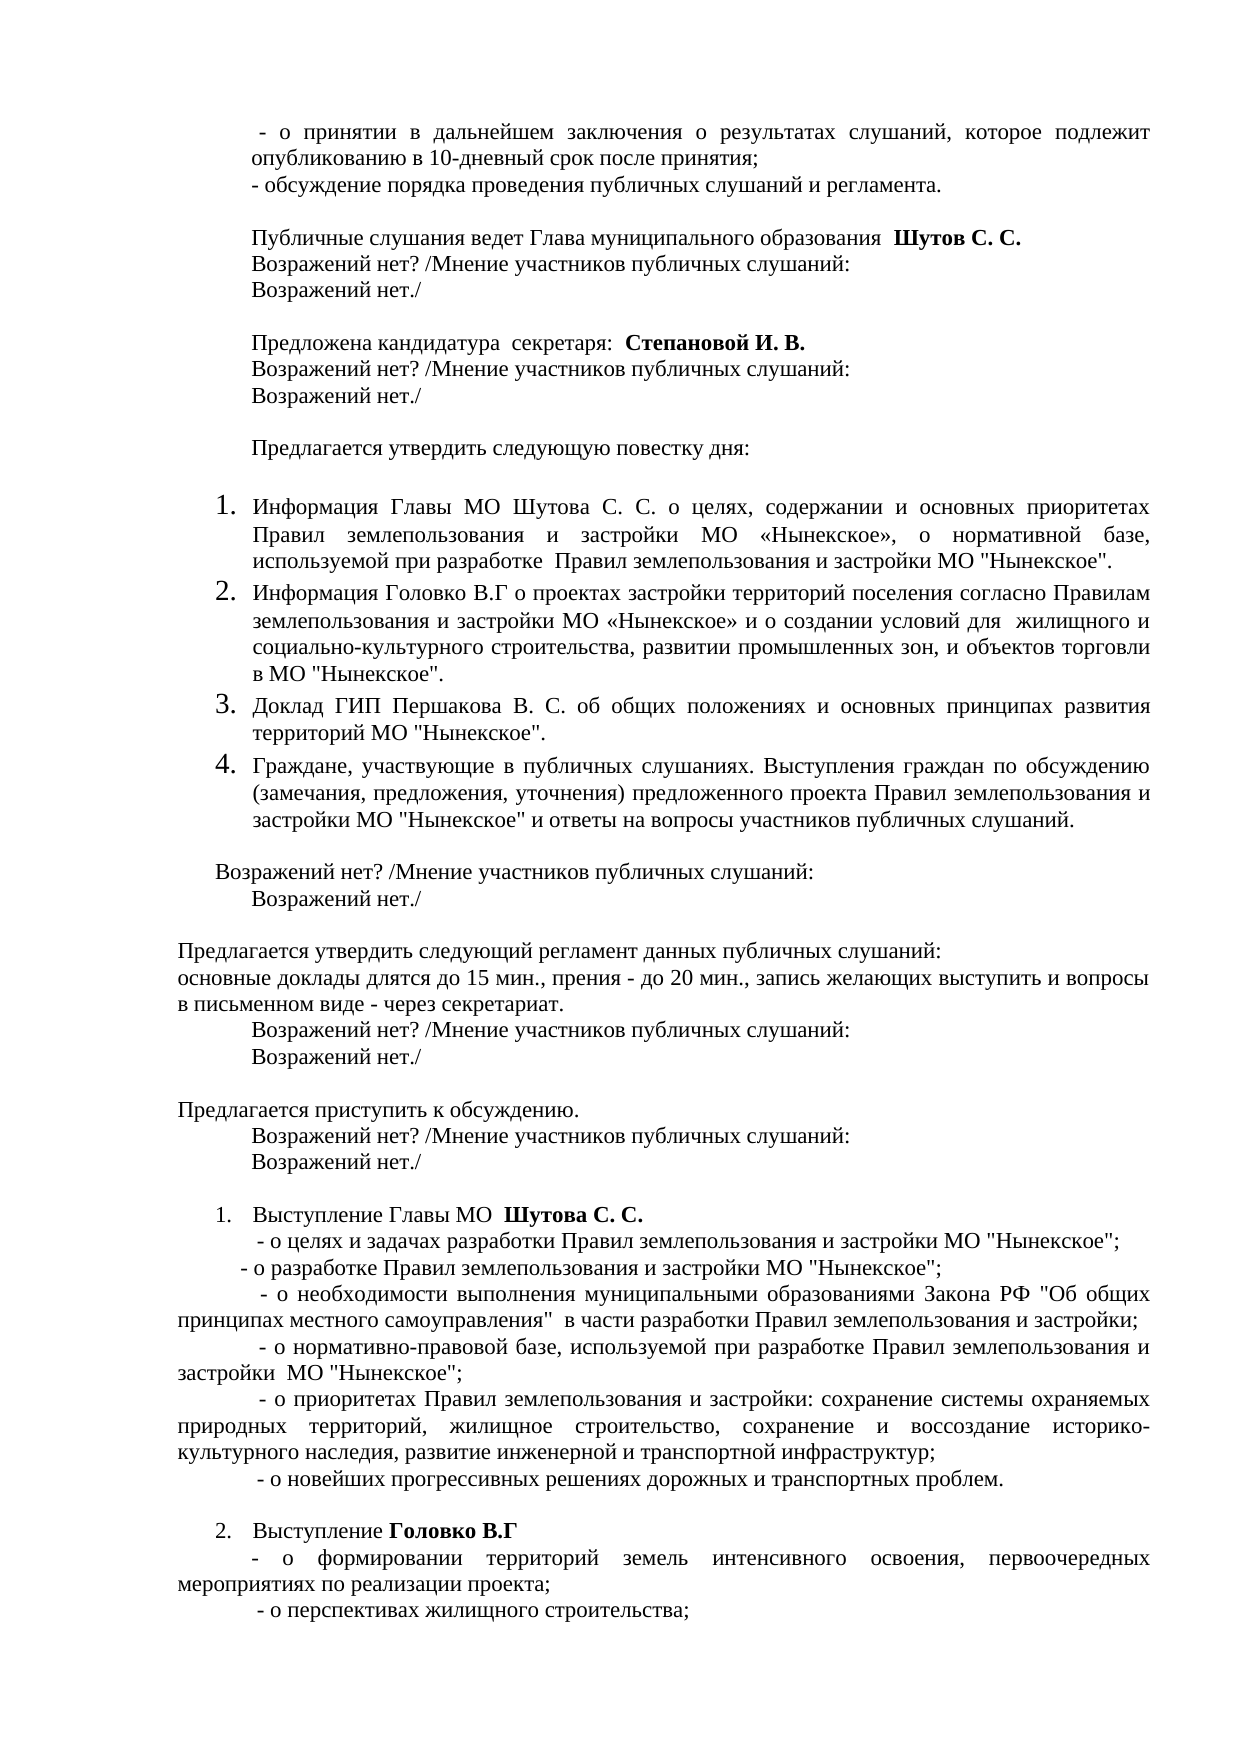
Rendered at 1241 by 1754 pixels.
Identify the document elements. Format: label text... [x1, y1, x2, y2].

text Возражений нет./ [177, 276, 1152, 303]
list Информация Главы МО Шутова С. С. о целях, содержании и основных приоритетах Правил землепользования и застройки МО «Нынекское», о нормативной базе, используемой при разработке Правил землепользования и застройки МО "Нынекское". [215, 487, 1152, 573]
text - о перспективах жилищного строительства; [177, 1596, 1152, 1623]
text - о формировании территорий земель интенсивного освоения, первоочередных мероприятиях по реализации проекта; [177, 1544, 1152, 1596]
list Доклад ГИП Першакова В. С. об общих положениях и основных принципах развития территорий МО "Нынекское". [215, 686, 1152, 746]
text - о приоритетах Правил землепользования и застройки: сохранение системы охраняемых природных территорий, жилищное строительство, сохранение и воссоздание историко-культурного наследия, развитие инженерной и транспортной инфраструктур; [177, 1386, 1152, 1464]
text Возражений нет? /Мнение участников публичных слушаний: [177, 1017, 1152, 1043]
text основные доклады длятся до 15 мин., прения - до 20 мин., запись желающих выступить и вопросы в письменном виде - через секретариат. [177, 964, 1152, 1017]
text Возражений нет./ [177, 1043, 1152, 1069]
text Предлагается утвердить следующий регламент данных публичных слушаний: [177, 937, 1152, 964]
text - о целях и задачах разработки Правил землепользования и застройки МО "Нынекское"; [177, 1227, 1152, 1254]
text Возражений нет./ [177, 885, 1152, 911]
text Возражений нет./ [177, 382, 1152, 408]
text - о нормативно-правовой базе, используемой при разработке Правил землепользования и застройки МО "Нынекское"; [177, 1333, 1152, 1386]
text Возражений нет? /Мнение участников публичных слушаний: [177, 250, 1152, 276]
text - обсуждение порядка проведения публичных слушаний и регламента. [177, 171, 1152, 197]
text - о необходимости выполнения муниципальными образованиями Закона РФ "Об общих принципах местного самоуправления" в части разработки Правил землепользования и застройки; [177, 1280, 1152, 1333]
text Предлагается приступить к обсуждению. [177, 1096, 1152, 1122]
list Выступление Главы МО Шутова С. С. [215, 1201, 1152, 1227]
text Предложена кандидатура секретаря: Степановой И. В. [177, 329, 1152, 355]
text - о принятии в дальнейшем заключения о результатах слушаний, которое подлежит опубликованию в 10-дневный срок после принятия; [251, 118, 1152, 171]
text - о разработке Правил землепользования и застройки МО "Нынекское"; [177, 1254, 1152, 1280]
text Возражений нет? /Мнение участников публичных слушаний: [177, 1122, 1152, 1148]
text Возражений нет./ [177, 1148, 1152, 1175]
list Выступление Головко В.Г [215, 1517, 1152, 1544]
text - о новейших прогрессивных решениях дорожных и транспортных проблем. [177, 1464, 1152, 1491]
list Граждане, участвующие в публичных слушаниях. Выступления граждан по обсуждению (замечания, предложения, уточнения) предложенного проекта Правил землепользования и застройки МО "Нынекское" и ответы на вопросы участников публичных слушаний. [215, 746, 1152, 832]
text Возражений нет? /Мнение участников публичных слушаний: [177, 858, 1152, 885]
text Публичные слушания ведет Глава муниципального образования Шутов С. С. [251, 223, 1152, 250]
text Предлагается утвердить следующую повестку дня: [251, 434, 1152, 461]
list Информация Головко В.Г о проектах застройки территорий поселения согласно Правилам землепользования и застройки МО «Нынекское» и о создании условий для жилищного и социально-культурного строительства, развитии промышленных зон, и объектов торговли в МО "Нынекское". [215, 573, 1152, 686]
text Возражений нет? /Мнение участников публичных слушаний: [177, 355, 1152, 382]
